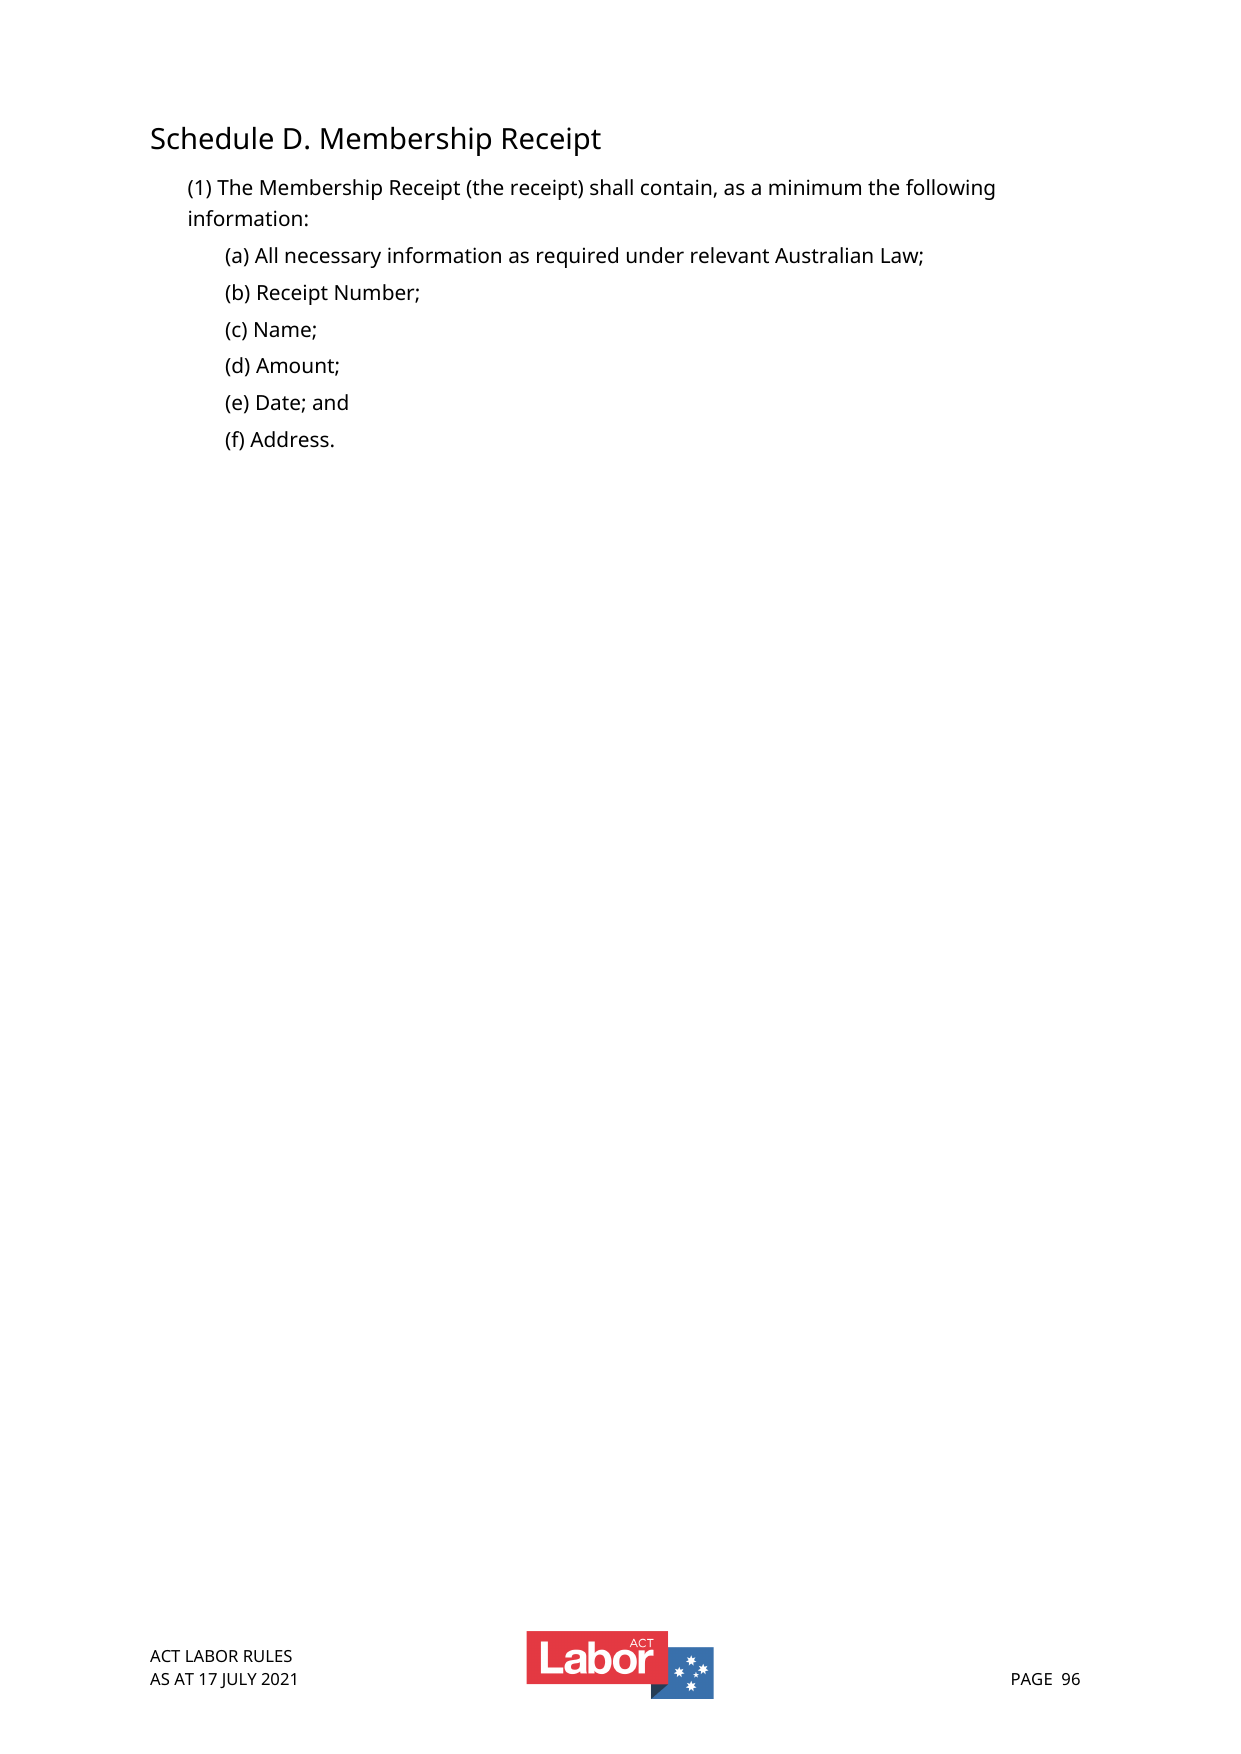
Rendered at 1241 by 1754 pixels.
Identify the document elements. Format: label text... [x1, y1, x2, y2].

text Date; and [225, 388, 1090, 417]
text All necessary information as required under relevant Australian Law; [225, 241, 1090, 269]
text Name; [225, 315, 1090, 343]
text Address. [225, 425, 1090, 454]
picture [526, 1631, 714, 1699]
text Membership Receipt [150, 118, 1090, 158]
text Amount; [225, 352, 1090, 380]
text The Membership Receipt (the receipt) shall contain, as a minimum the following information: [187, 173, 1090, 232]
text Receipt Number; [225, 278, 1090, 306]
